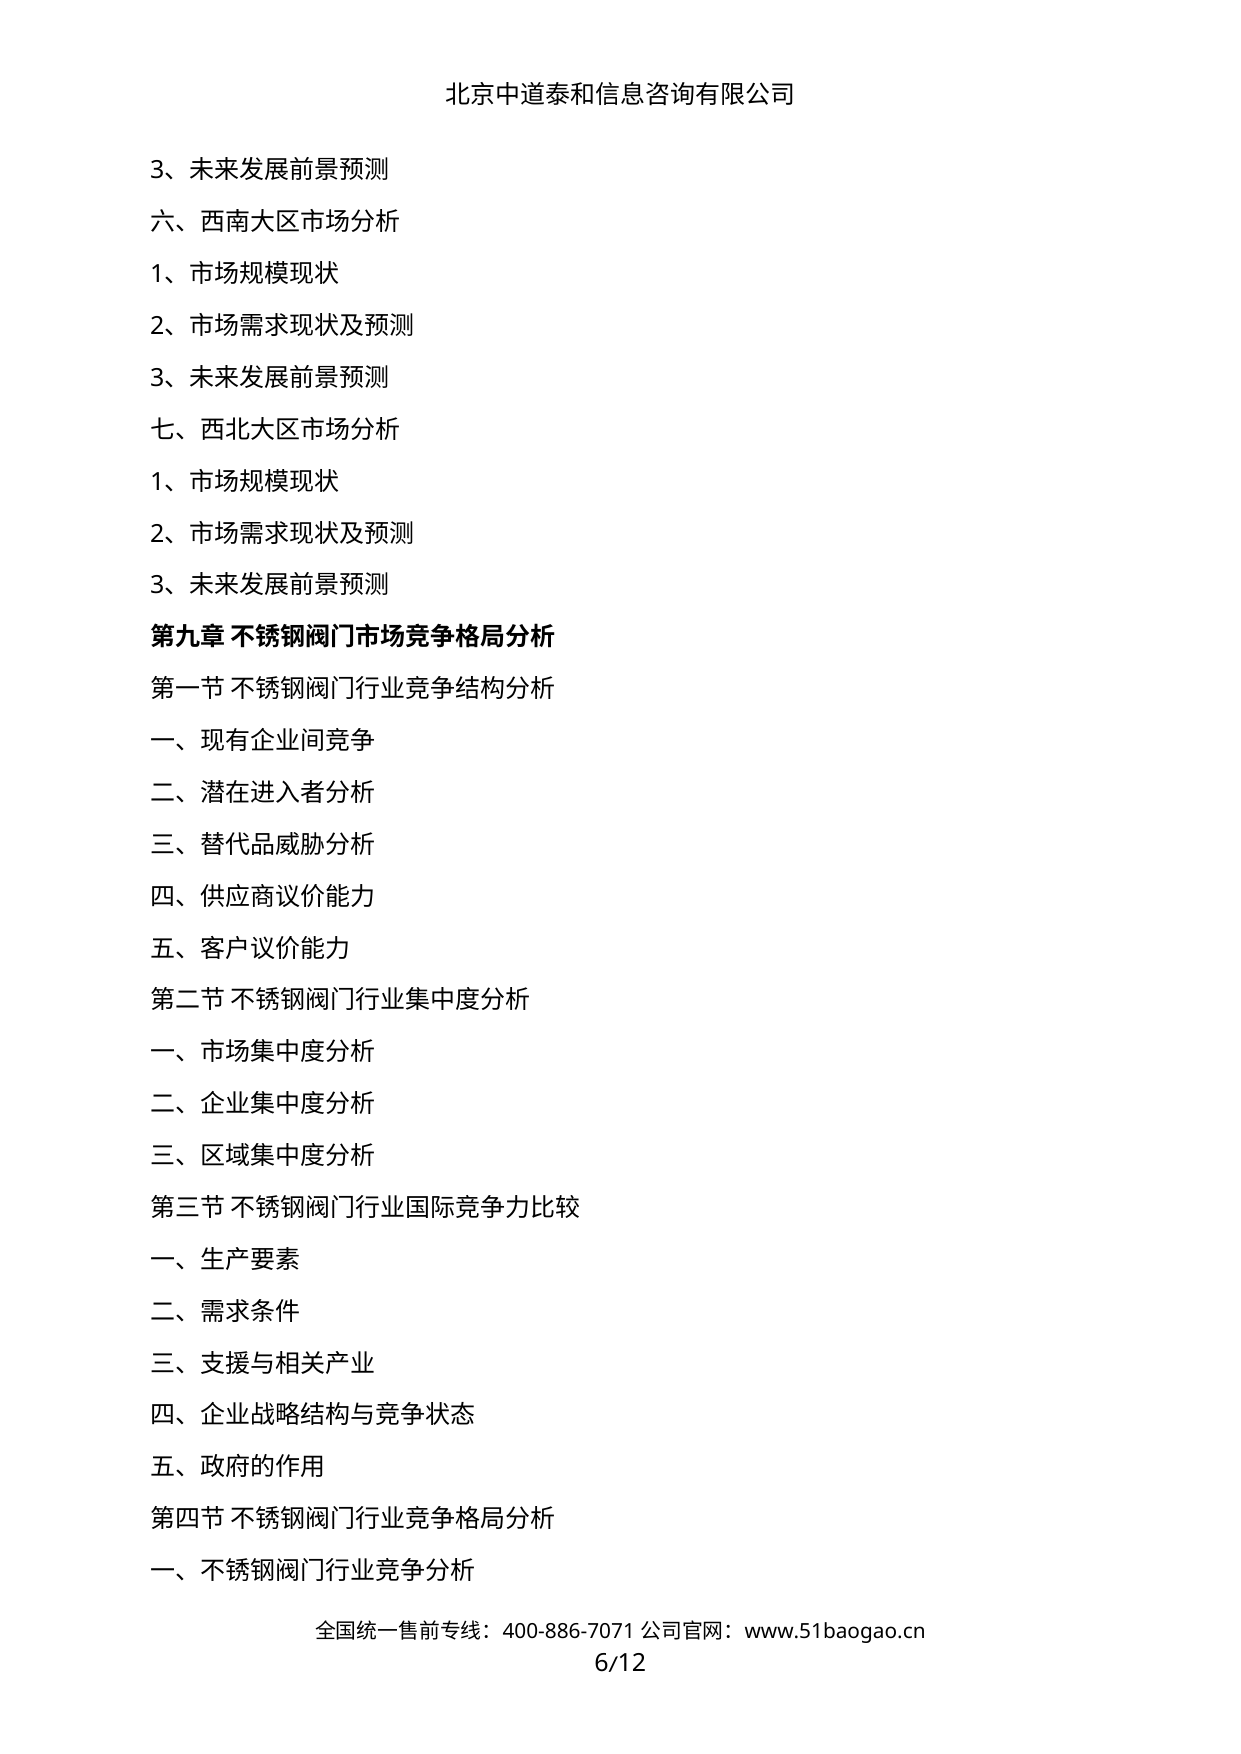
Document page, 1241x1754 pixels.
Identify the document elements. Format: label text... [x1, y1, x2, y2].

text 第一节 不锈钢阀门行业竞争结构分析 [150, 669, 1090, 705]
text 四、企业战略结构与竞争状态 [150, 1395, 1090, 1431]
text 七、西北大区市场分析 [150, 409, 1090, 446]
text 三、支援与相关产业 [150, 1343, 1090, 1379]
text 三、区域集中度分析 [150, 1136, 1090, 1172]
text 第四节 不锈钢阀门行业竞争格局分析 [150, 1499, 1090, 1535]
text 3、未来发展前景预测 [150, 150, 1090, 186]
text 2、市场需求现状及预测 [150, 306, 1090, 342]
text 3、未来发展前景预测 [150, 357, 1090, 394]
text 第三节 不锈钢阀门行业国际竞争力比较 [150, 1187, 1090, 1224]
text 第九章 不锈钢阀门市场竞争格局分析 [150, 617, 1090, 653]
text 六、西南大区市场分析 [150, 202, 1090, 238]
text 二、企业集中度分析 [150, 1084, 1090, 1120]
text 一、现有企业间竞争 [150, 721, 1090, 757]
text 第二节 不锈钢阀门行业集中度分析 [150, 980, 1090, 1016]
text 3、未来发展前景预测 [150, 565, 1090, 601]
text 一、生产要素 [150, 1239, 1090, 1276]
text 三、替代品威胁分析 [150, 824, 1090, 861]
text 1、市场规模现状 [150, 254, 1090, 290]
text 二、需求条件 [150, 1291, 1090, 1327]
text 2、市场需求现状及预测 [150, 513, 1090, 549]
text 1、市场规模现状 [150, 461, 1090, 497]
text 五、政府的作用 [150, 1447, 1090, 1483]
text 五、客户议价能力 [150, 928, 1090, 964]
text 一、市场集中度分析 [150, 1032, 1090, 1068]
text 一、不锈钢阀门行业竞争分析 [150, 1551, 1090, 1587]
text 四、供应商议价能力 [150, 876, 1090, 912]
text 二、潜在进入者分析 [150, 772, 1090, 809]
